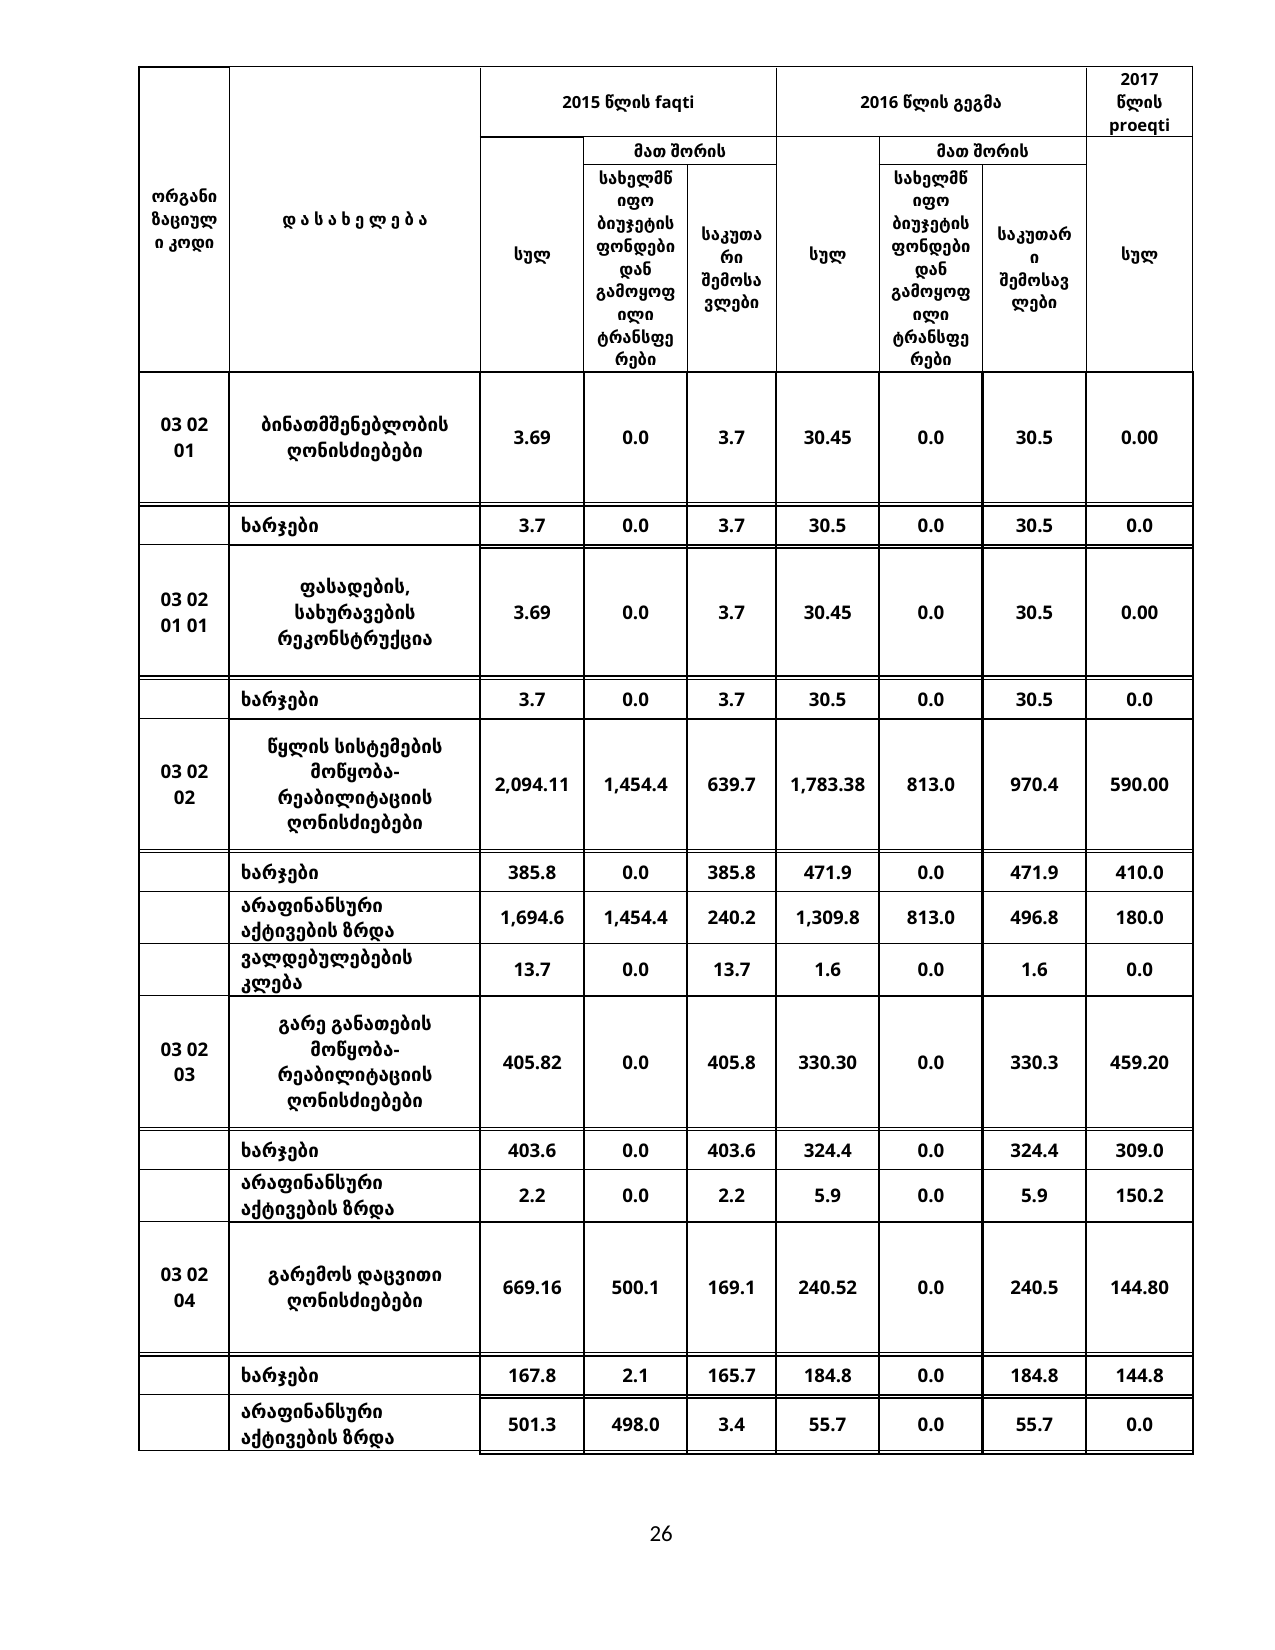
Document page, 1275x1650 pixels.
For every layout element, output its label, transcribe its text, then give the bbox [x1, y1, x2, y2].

table_cell 459.20 [1087, 997, 1192, 1126]
table_cell 324.4 [777, 1131, 878, 1168]
table_cell 30.45 [777, 549, 878, 675]
table_cell 0.0 [585, 944, 686, 995]
table_cell 0.0 [880, 997, 981, 1126]
table_cell 590.00 [1087, 720, 1192, 849]
table_cell 0.0 [585, 549, 686, 675]
table_cell 0.0 [585, 507, 686, 544]
table_cell 385.8 [481, 853, 583, 891]
table_cell 330.30 [777, 997, 878, 1126]
table_cell 403.6 [481, 1131, 583, 1168]
table_cell 0.0 [585, 1170, 686, 1221]
table_cell 144.80 [1087, 1223, 1192, 1352]
table_cell 165.7 [688, 1357, 775, 1394]
table_cell 813.0 [880, 892, 981, 943]
table_cell 0.0 [1087, 680, 1192, 717]
table_cell არაფინანსური აქტივების ზრდა [230, 892, 479, 943]
table_cell 471.9 [984, 853, 1085, 891]
table_cell [140, 892, 228, 943]
table_cell 184.8 [777, 1357, 878, 1394]
table_cell 813.0 [880, 720, 981, 849]
table_cell 55.7 [777, 1399, 878, 1450]
table_cell [140, 944, 228, 995]
table_cell 0.00 [1087, 549, 1192, 675]
table_cell საკუთარი შემოსავლები [688, 165, 776, 371]
table_cell გარე განათების მოწყობა-რეაბილიტაციის ღონისძიებები [230, 997, 479, 1126]
table_cell 3.7 [688, 680, 775, 717]
table_cell 2.2 [688, 1170, 775, 1221]
table_cell 0.0 [1087, 507, 1192, 544]
table_cell 2.1 [585, 1357, 686, 1394]
table_cell 1,309.8 [777, 892, 878, 943]
table_cell 13.7 [481, 944, 583, 995]
table_cell 03 02 03 [140, 996, 228, 1126]
table_cell 2.2 [481, 1170, 583, 1221]
table_cell 0.0 [880, 507, 981, 544]
table_cell სახელმწიფო ბიუჯეტის ფონდებიდან გამოყოფილი ტრანსფერები [584, 165, 687, 371]
table_cell 30.5 [984, 549, 1085, 675]
table_cell 0.0 [880, 1170, 981, 1221]
table_cell 30.5 [984, 373, 1085, 502]
table_cell 30.5 [984, 507, 1085, 544]
table_cell 410.0 [1087, 853, 1192, 891]
table_cell მათ შორის [880, 137, 1086, 164]
table_cell 496.8 [984, 892, 1085, 943]
table_cell 169.1 [688, 1223, 775, 1352]
table_cell გარემოს დაცვითი ღონისძიებები [230, 1223, 479, 1352]
table_header 2017 წლის proeqti [1087, 67, 1192, 136]
table_cell მათ შორის [584, 137, 776, 164]
table_cell 2,094.11 [481, 720, 583, 849]
table_cell 1.6 [984, 944, 1085, 995]
table_cell 639.7 [688, 720, 775, 849]
table_header ორგანიზაციული კოდი [140, 68, 229, 371]
table_cell 30.5 [777, 680, 878, 717]
table_cell ხარჯები [230, 1131, 479, 1168]
table_cell ფასადების, სახურავების რეკონსტრუქცია [230, 546, 479, 675]
table_cell 0.0 [585, 373, 686, 502]
table_cell 30.5 [777, 507, 878, 544]
table_cell 1,783.38 [777, 720, 878, 849]
table_cell 30.45 [777, 373, 878, 502]
table_cell 180.0 [1087, 892, 1192, 943]
table_cell 669.16 [481, 1223, 583, 1352]
table_cell 1,454.4 [585, 892, 686, 943]
table_cell 240.2 [688, 892, 775, 943]
table_cell 0.0 [880, 1223, 981, 1352]
table_cell ხარჯები [230, 1357, 479, 1394]
table_cell 144.8 [1087, 1357, 1192, 1394]
table_cell 240.5 [984, 1223, 1085, 1352]
table_header 2016 წლის გეგმა [777, 67, 1086, 136]
table_header დ ა ს ა ხ ე ლ ე ბ ა [230, 67, 480, 371]
table_cell 500.1 [585, 1223, 686, 1352]
table_cell სულ [1087, 137, 1192, 371]
table_cell 330.3 [984, 997, 1085, 1126]
table_cell 13.7 [688, 944, 775, 995]
table_cell 309.0 [1087, 1131, 1192, 1168]
table_cell 0.0 [585, 1131, 686, 1168]
table_cell 03 02 01 01 [140, 545, 228, 675]
table_cell [140, 853, 228, 891]
table_cell ვალდებულებების კლება [230, 944, 479, 995]
table_cell 03 02 01 [140, 373, 228, 502]
table_cell 0.0 [880, 373, 981, 502]
table_cell 0.0 [585, 997, 686, 1126]
table_cell არაფინანსური აქტივების ზრდა [230, 1170, 479, 1221]
table_cell 3.69 [481, 549, 583, 675]
table_cell [140, 1357, 228, 1394]
table_cell 0.0 [880, 1131, 981, 1168]
table_cell 0.00 [1087, 373, 1192, 502]
table_cell არაფინანსური აქტივების ზრდა [230, 1395, 479, 1450]
table_cell 150.2 [1087, 1170, 1192, 1221]
table_cell 0.0 [880, 549, 981, 675]
table_cell 55.7 [984, 1399, 1085, 1450]
table_cell 03 02 02 [140, 719, 228, 849]
table_cell 501.3 [481, 1399, 583, 1450]
table_cell 970.4 [984, 720, 1085, 849]
table_cell ბინათმშენებლობის ღონისძიებები [230, 373, 479, 502]
table_cell სულ [777, 137, 879, 371]
table_cell 498.0 [585, 1399, 686, 1450]
table_cell 1.6 [777, 944, 878, 995]
table_cell 0.0 [585, 680, 686, 717]
table_cell 0.0 [1087, 944, 1192, 995]
table_cell ხარჯები [230, 853, 479, 891]
table_cell 30.5 [984, 680, 1085, 717]
table_cell 1,454.4 [585, 720, 686, 849]
table_cell 167.8 [481, 1357, 583, 1394]
table_cell 385.8 [688, 853, 775, 891]
table_cell 0.0 [880, 944, 981, 995]
table_cell 3.7 [688, 373, 775, 502]
table_cell ხარჯები [230, 680, 479, 717]
table_cell 184.8 [984, 1357, 1085, 1394]
table_cell 03 02 04 [140, 1222, 228, 1352]
table_cell 3.4 [688, 1399, 775, 1450]
table_cell 5.9 [984, 1170, 1085, 1221]
table_cell 3.7 [688, 507, 775, 544]
table_cell 0.0 [880, 1399, 981, 1450]
table_cell 3.69 [481, 373, 583, 502]
table_header 2015 წლის faqti [481, 67, 776, 136]
table_cell 1,694.6 [481, 892, 583, 943]
table_cell 0.0 [1087, 1399, 1192, 1450]
table_cell 0.0 [880, 1357, 981, 1394]
table_cell 0.0 [585, 853, 686, 891]
table_cell წყლის სისტემების მოწყობა-რეაბილიტაციის ღონისძიებები [230, 720, 479, 849]
table_cell 471.9 [777, 853, 878, 891]
table_cell [140, 1395, 228, 1450]
table_cell 0.0 [880, 680, 981, 717]
table_cell სახელმწიფო ბიუჯეტის ფონდებიდან გამოყოფილი ტრანსფერები [880, 165, 982, 371]
table_cell სულ [481, 138, 583, 371]
table_cell 405.82 [481, 997, 583, 1126]
table_cell ხარჯები [230, 507, 479, 544]
table_cell 324.4 [984, 1131, 1085, 1168]
table_cell 3.7 [481, 507, 583, 544]
table_cell 3.7 [481, 680, 583, 717]
table_cell [140, 680, 228, 717]
table_cell 5.9 [777, 1170, 878, 1221]
table_cell 0.0 [880, 853, 981, 891]
table_cell [140, 1131, 228, 1168]
table_cell 240.52 [777, 1223, 878, 1352]
table_cell 403.6 [688, 1131, 775, 1168]
table_cell [140, 1170, 228, 1221]
table_cell 405.8 [688, 997, 775, 1126]
table_cell 3.7 [688, 549, 775, 675]
table_cell საკუთარი შემოსავლები [983, 165, 1086, 371]
table_cell [140, 507, 228, 544]
